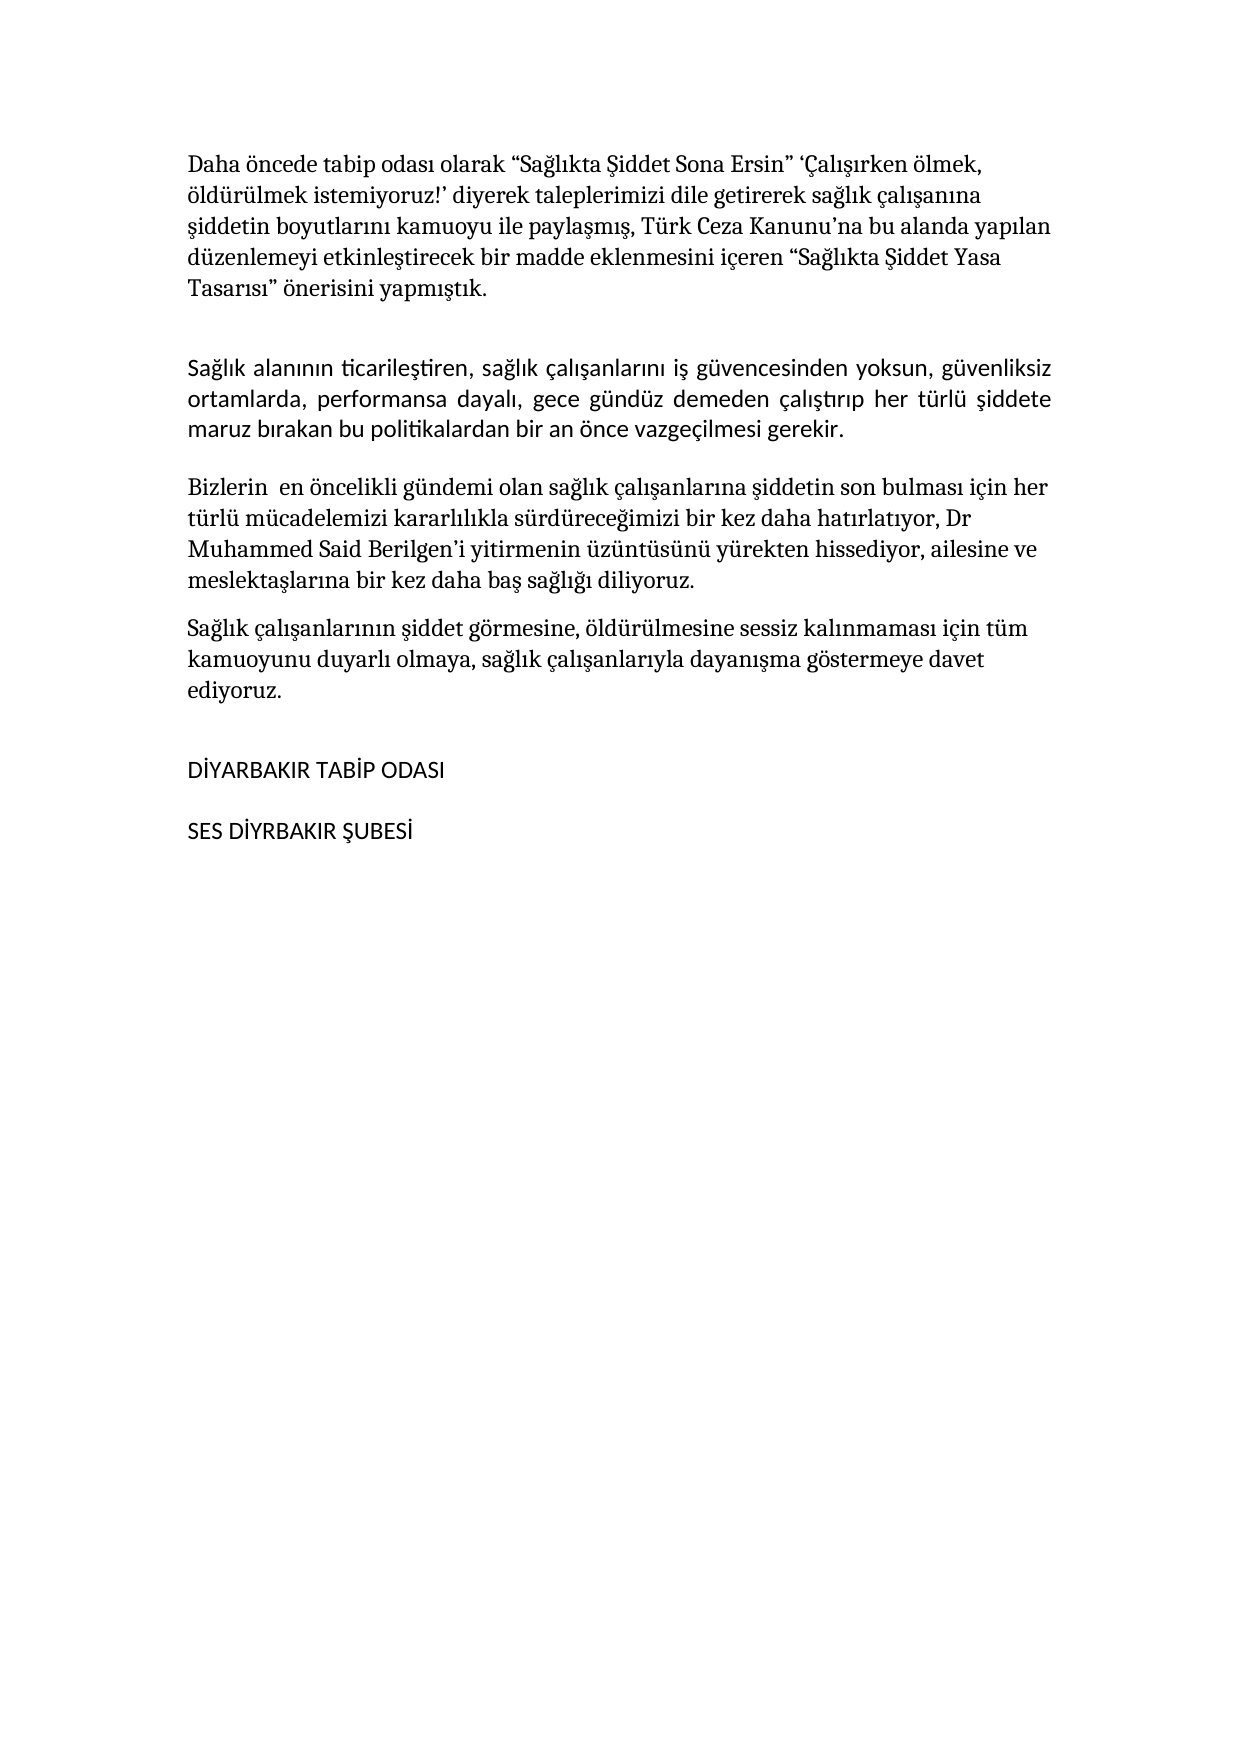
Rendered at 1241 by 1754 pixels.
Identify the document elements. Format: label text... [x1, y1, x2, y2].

text DİYARBAKIR TABİP ODASI [187, 754, 1053, 784]
text Daha öncede tabip odası olarak “Sağlıkta Şiddet Sona Ersin” ‘Çalışırken ölmek, öldürülmek istemiyoruz!’ diyerek taleplerimizi dile getirerek sağlık çalışanına şiddetin boyutlarını kamuoyu ile paylaşmış, Türk Ceza Kanunu’na bu alanda yapılan düzenlemeyi etkinleştirecek bir madde eklenmesini içeren “Sağlıkta Şiddet Yasa Tasarısı” önerisini yapmıştık. [187, 150, 1053, 303]
text Sağlık alanının ticarileştiren, sağlık çalışanlarını iş güvencesinden yoksun, güvenliksiz ortamlarda, performansa dayalı, gece gündüz demeden çalıştırıp her türlü şiddete maruz bırakan bu politikalardan bir an önce vazgeçilmesi gerekir. [187, 352, 1053, 444]
text SES DİYRBAKIR ŞUBESİ [187, 815, 1053, 845]
text Bizlerin en öncelikli gündemi olan sağlık çalışanlarına şiddetin son bulması için her türlü mücadelemizi kararlılıkla sürdüreceğimizi bir kez daha hatırlatıyor, Dr Muhammed Said Berilgen’i yitirmenin üzüntüsünü yürekten hissediyor, ailesine ve meslektaşlarına bir kez daha baş sağlığı diliyoruz. [187, 473, 1053, 594]
text Sağlık çalışanlarının şiddet görmesine, öldürülmesine sessiz kalınmaması için tüm kamuoyunu duyarlı olmaya, sağlık çalışanlarıyla dayanışma göstermeye davet ediyoruz. [187, 613, 1053, 704]
